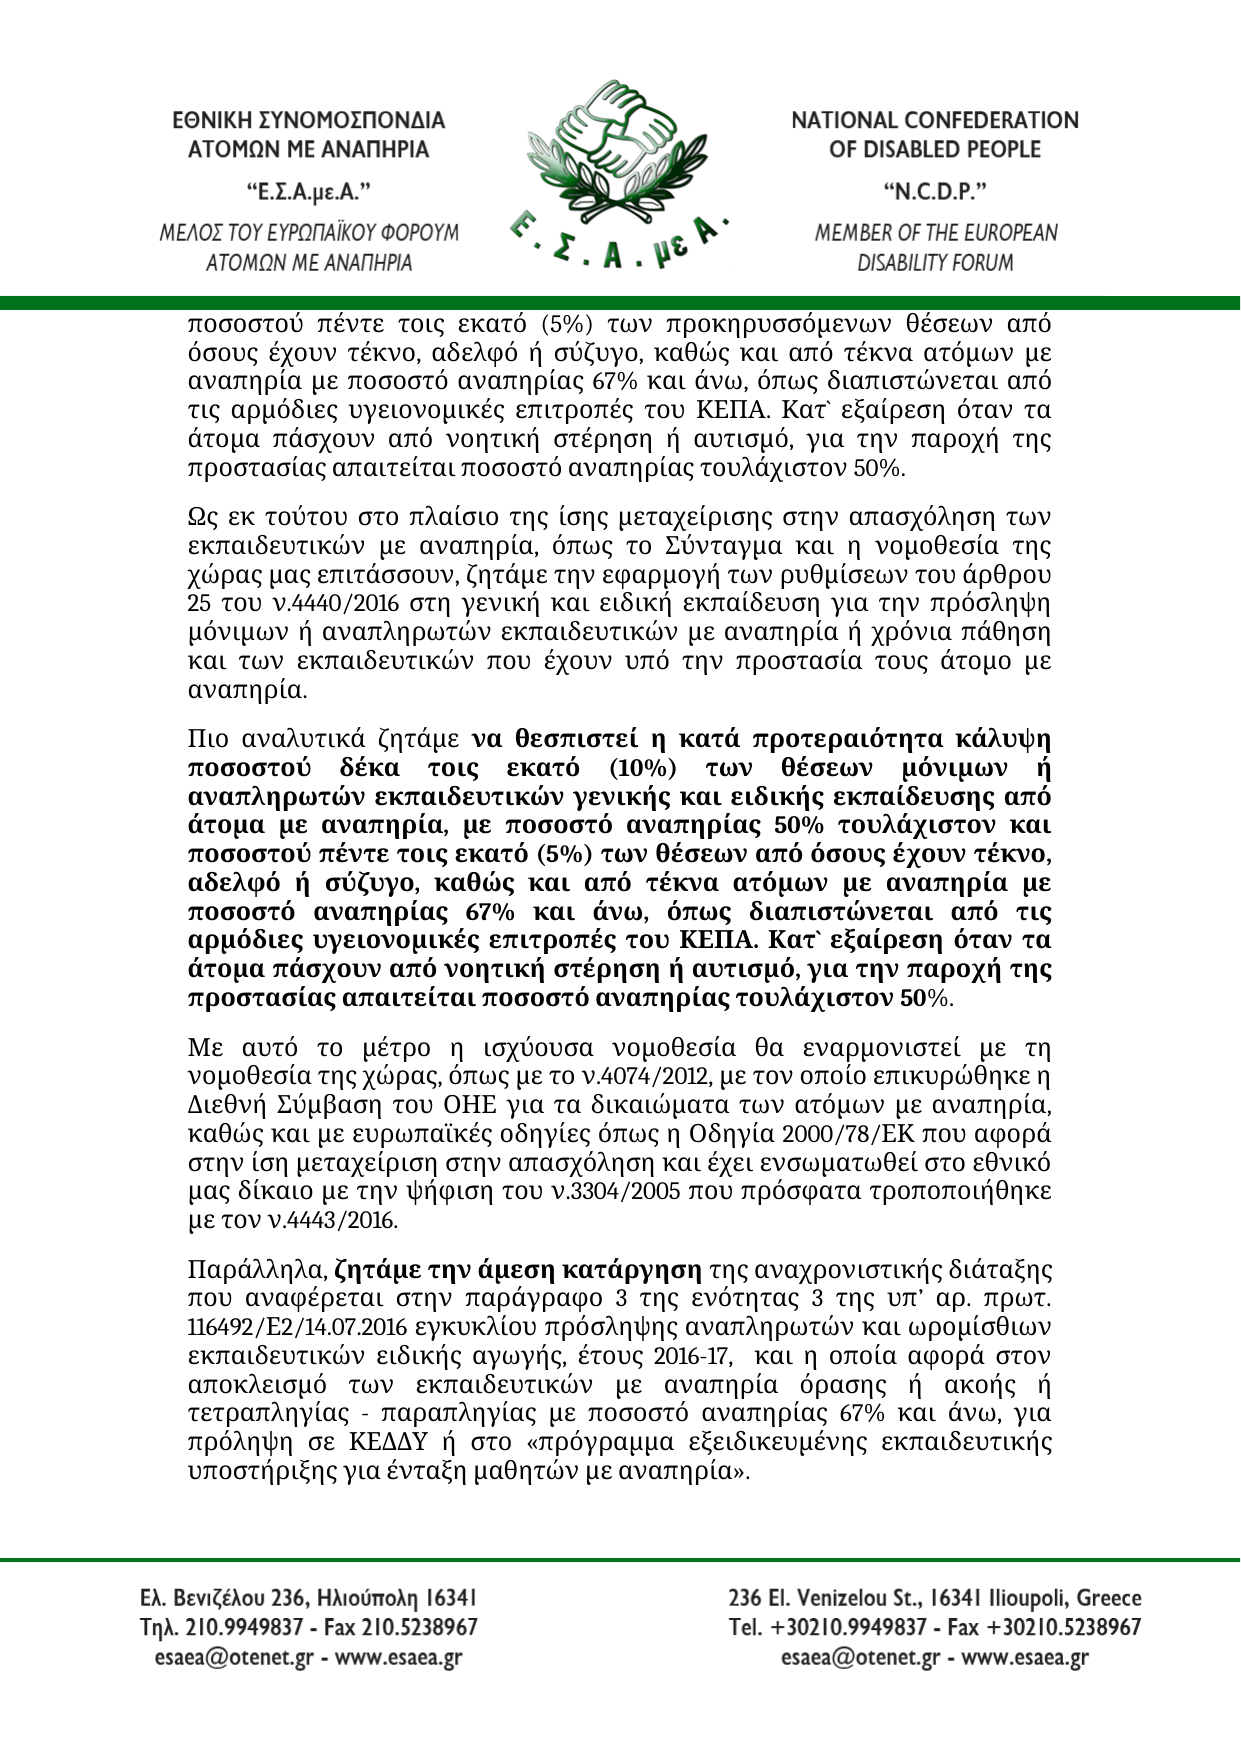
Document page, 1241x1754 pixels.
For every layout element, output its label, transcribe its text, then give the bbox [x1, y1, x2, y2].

text Ως εκ τούτου στο πλαίσιο της ίσης μεταχείρισης στην απασχόληση των εκπαιδευτικών με αναπηρία, όπως το Σύνταγμα και η νομοθεσία της χώρας μας επιτάσσουν, ζητάμε την εφαρμογή των ρυθμίσεων του άρθρου 25 του ν.4440/2016 στη γενική και ειδική εκπαίδευση για την πρόσληψη μόνιμων ή αναπληρωτών εκπαιδευτικών με αναπηρία ή χρόνια πάθηση και των εκπαιδευτικών που έχουν υπό την προστασία τους άτομο με αναπηρία. [187, 503, 1053, 704]
text Με αυτό το μέτρο η ισχύουσα νομοθεσία θα εναρμονιστεί με τη νομοθεσία της χώρας, όπως με το ν.4074/2012, με τον οποίο επικυρώθηκε η Διεθνή Σύμβαση του ΟΗΕ για τα δικαιώματα των ατόμων με αναπηρία, καθώς και με ευρωπαϊκές οδηγίες όπως η Οδηγία 2000/78/ΕΚ που αφορά στην ίση μεταχείριση στην απασχόληση και έχει ενσωματωθεί στο εθνικό μας δίκαιο με την ψήφιση του ν.3304/2005 που πρόσφατα τροποποιήθηκε με τον ν.4443/2016. [187, 1033, 1053, 1235]
picture [0, 1558, 1241, 1681]
text Παράλληλα, ζητάμε την άμεση κατάργηση της αναχρονιστικής διάταξης που αναφέρεται στην παράγραφο 3 της ενότητας 3 της υπ’ αρ. πρωτ. 116492/Ε2/14.07.2016 εγκυκλίου πρόσληψης αναπληρωτών και ωρομίσθιων εκπαιδευτικών ειδικής αγωγής, έτους 2016-17, και η οποία αφορά στον αποκλεισμό των εκπαιδευτικών με αναπηρία όρασης ή ακοής ή τετραπληγίας - παραπληγίας με ποσοστό αναπηρίας 67% και άνω, για πρόληψη σε ΚΕΔΔΥ ή στο «πρόγραμμα εξειδικευμένης εκπαιδευτικής υποστήριξης για ένταξη μαθητών με αναπηρία». [187, 1256, 1053, 1486]
picture [0, 73, 1241, 310]
text Πιο αναλυτικά ζητάμε να θεσπιστεί η κατά προτεραιότητα κάλυψη ποσοστού δέκα τοις εκατό (10%) των θέσεων μόνιμων ή αναπληρωτών εκπαιδευτικών γενικής και ειδικής εκπαίδευσης από άτομα με αναπηρία, με ποσοστό αναπηρίας 50% τουλάχιστον και ποσοστού πέντε τοις εκατό (5%) των θέσεων από όσους έχουν τέκνο, αδελφό ή σύζυγο, καθώς και από τέκνα ατόμων με αναπηρία με ποσοστό αναπηρίας 67% και άνω, όπως διαπιστώνεται από τις αρμόδιες υγειονομικές επιτροπές του ΚΕΠΑ. Κατ` εξαίρεση όταν τα άτομα πάσχουν από νοητική στέρηση ή αυτισμό, για την παροχή της προστασίας απαιτείται ποσοστό αναπηρίας τουλάχιστον 50%. [187, 725, 1053, 1013]
